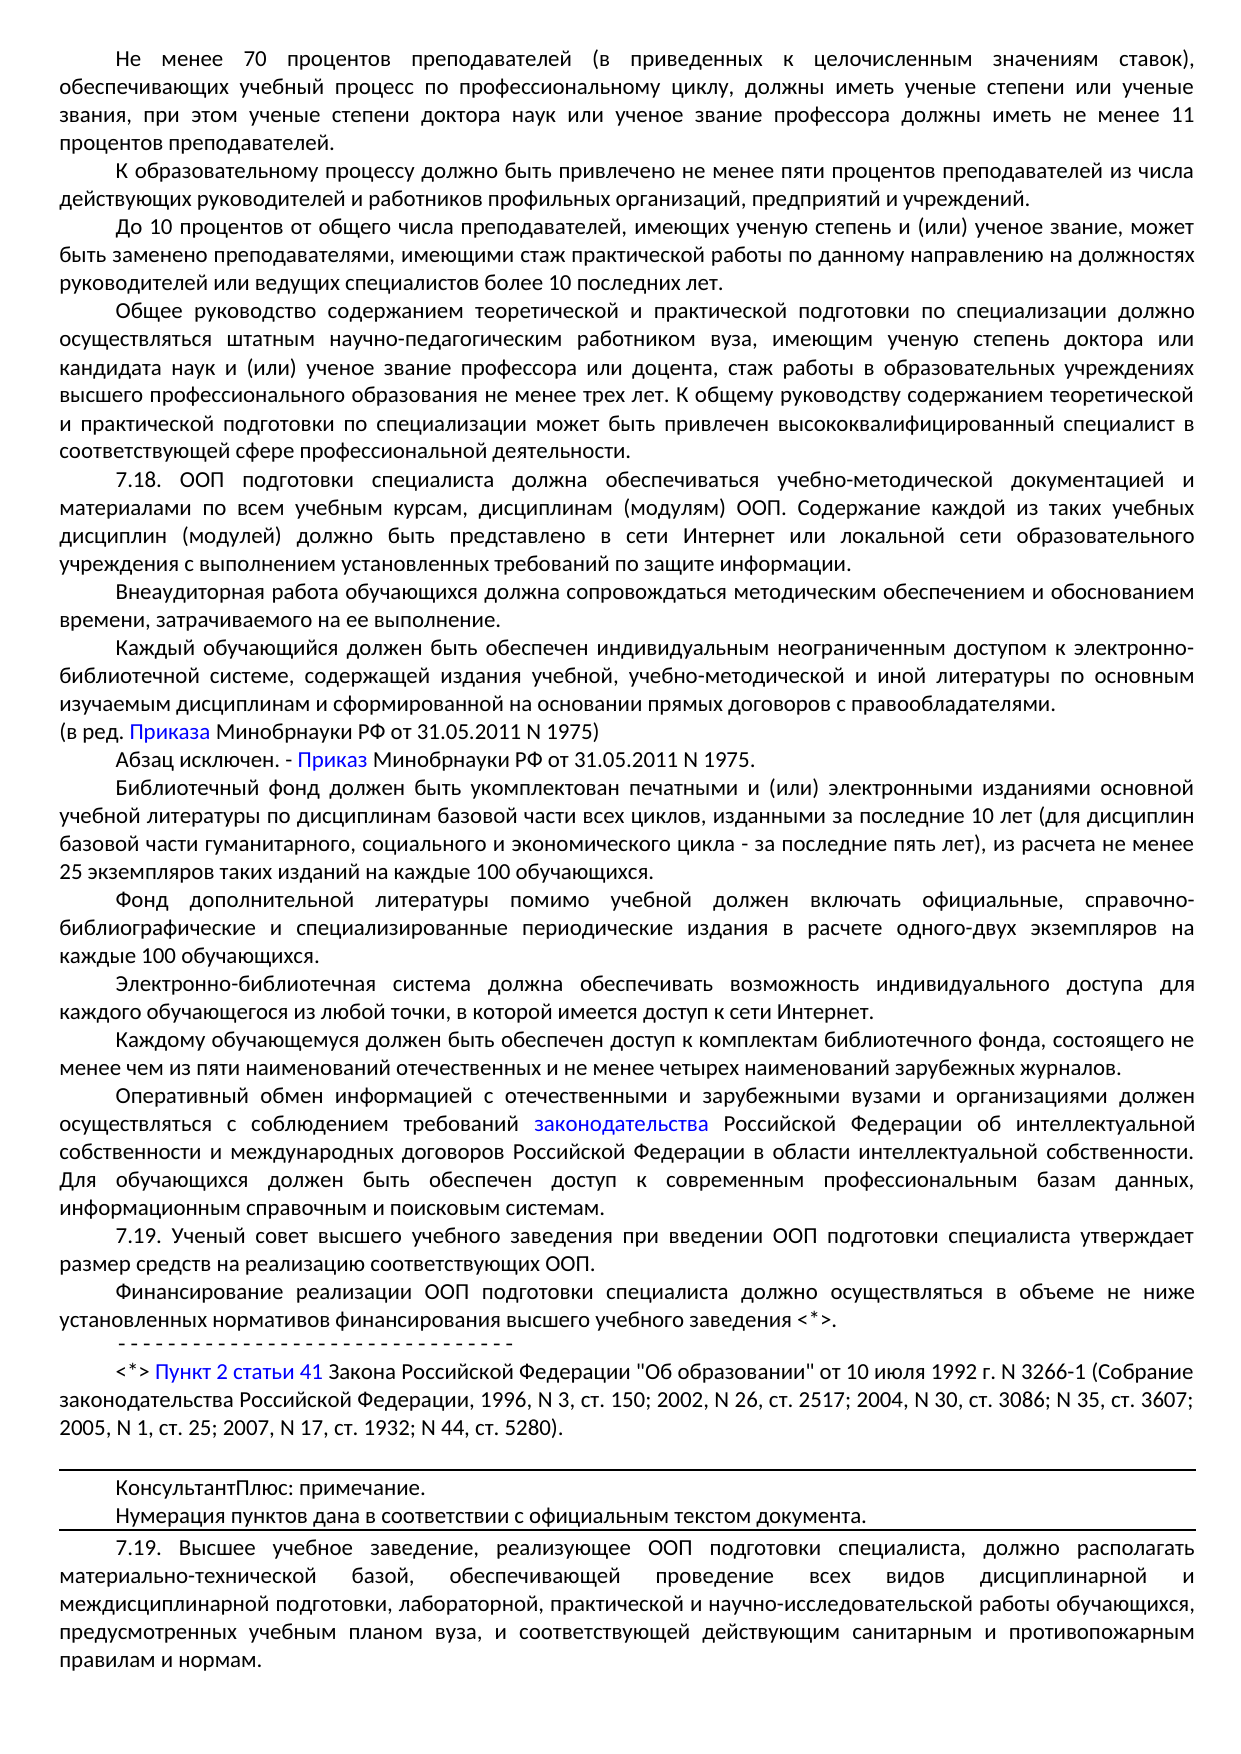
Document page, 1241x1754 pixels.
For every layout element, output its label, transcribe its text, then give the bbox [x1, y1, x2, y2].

text Финансирование реализации ООП подготовки специалиста должно осуществляться в объеме не ниже установленных нормативов финансирования высшего учебного заведения <*>. [59, 1277, 1196, 1333]
text К образовательному процессу должно быть привлечено не менее пяти процентов преподавателей из числа действующих руководителей и работников профильных организаций, предприятий и учреждений. [59, 156, 1196, 212]
text До 10 процентов от общего числа преподавателей, имеющих ученую степень и (или) ученое звание, может быть заменено преподавателями, имеющими стаж практической работы по данному направлению на должностях руководителей или ведущих специалистов более 10 последних лет. [59, 212, 1196, 297]
text Фонд дополнительной литературы помимо учебной должен включать официальные, справочно-библиографические и специализированные периодические издания в расчете одного-двух экземпляров на каждые 100 обучающихся. [59, 885, 1196, 969]
text 7.18. ООП подготовки специалиста должна обеспечиваться учебно-методической документацией и материалами по всем учебным курсам, дисциплинам (модулям) ООП. Содержание каждой из таких учебных дисциплин (модулей) должно быть представлено в сети Интернет или локальной сети образовательного учреждения с выполнением установленных требований по защите информации. [59, 465, 1196, 577]
text Общее руководство содержанием теоретической и практической подготовки по специализации должно осуществляться штатным научно-педагогическим работником вуза, имеющим ученую степень доктора или кандидата наук и (или) ученое звание профессора или доцента, стаж работы в образовательных учреждениях высшего профессионального образования не менее трех лет. К общему руководству содержанием теоретической и практической подготовки по специализации может быть привлечен высококвалифицированный специалист в соответствующей сфере профессиональной деятельности. [59, 297, 1196, 465]
text Библиотечный фонд должен быть укомплектован печатными и (или) электронными изданиями основной учебной литературы по дисциплинам базовой части всех циклов, изданными за последние 10 лет (для дисциплин базовой части гуманитарного, социального и экономического цикла - за последние пять лет), из расчета не менее 25 экземпляров таких изданий на каждые 100 обучающихся. [59, 773, 1196, 885]
text Не менее 70 процентов преподавателей (в приведенных к целочисленным значениям ставок), обеспечивающих учебный процесс по профессиональному циклу, должны иметь ученые степени или ученые звания, при этом ученые степени доктора наук или ученое звание профессора должны иметь не менее 11 процентов преподавателей. [59, 44, 1196, 156]
text Оперативный обмен информацией с отечественными и зарубежными вузами и организациями должен осуществляться с соблюдением требований законодательства Российской Федерации об интеллектуальной собственности и международных договоров Российской Федерации в области интеллектуальной собственности. Для обучающихся должен быть обеспечен доступ к современным профессиональным базам данных, информационным справочным и поисковым системам. [59, 1081, 1196, 1221]
text (в ред. Приказа Минобрнауки РФ от 31.05.2011 N 1975) [59, 717, 1196, 745]
text Абзац исключен. - Приказ Минобрнауки РФ от 31.05.2011 N 1975. [59, 745, 1196, 773]
text 7.19. Ученый совет высшего учебного заведения при введении ООП подготовки специалиста утверждает размер средств на реализацию соответствующих ООП. [59, 1221, 1196, 1277]
text Нумерация пунктов дана в соответствии с официальным текстом документа. [59, 1501, 1196, 1529]
text Внеаудиторная работа обучающихся должна сопровождаться методическим обеспечением и обоснованием времени, затрачиваемого на ее выполнение. [59, 577, 1196, 633]
text Каждому обучающемуся должен быть обеспечен доступ к комплектам библиотечного фонда, состоящего не менее чем из пяти наименований отечественных и не менее четырех наименований зарубежных журналов. [59, 1025, 1196, 1081]
text <*> Пункт 2 статьи 41 Закона Российской Федерации "Об образовании" от 10 июля 1992 г. N 3266-1 (Собрание законодательства Российской Федерации, 1996, N 3, ст. 150; 2002, N 26, ст. 2517; 2004, N 30, ст. 3086; N 35, ст. 3607; 2005, N 1, ст. 25; 2007, N 17, ст. 1932; N 44, ст. 5280). [59, 1357, 1196, 1441]
text КонсультантПлюс: примечание. [59, 1473, 1196, 1501]
text Каждый обучающийся должен быть обеспечен индивидуальным неограниченным доступом к электронно-библиотечной системе, содержащей издания учебной, учебно-методической и иной литературы по основным изучаемым дисциплинам и сформированной на основании прямых договоров с правообладателями. [59, 633, 1196, 717]
text 7.19. Высшее учебное заведение, реализующее ООП подготовки специалиста, должно располагать материально-технической базой, обеспечивающей проведение всех видов дисциплинарной и междисциплинарной подготовки, лабораторной, практической и научно-исследовательской работы обучающихся, предусмотренных учебным планом вуза, и соответствующей действующим санитарным и противопожарным правилам и нормам. [59, 1533, 1196, 1673]
text Электронно-библиотечная система должна обеспечивать возможность индивидуального доступа для каждого обучающегося из любой точки, в которой имеется доступ к сети Интернет. [59, 969, 1196, 1025]
text -------------------------------- [59, 1333, 1196, 1357]
